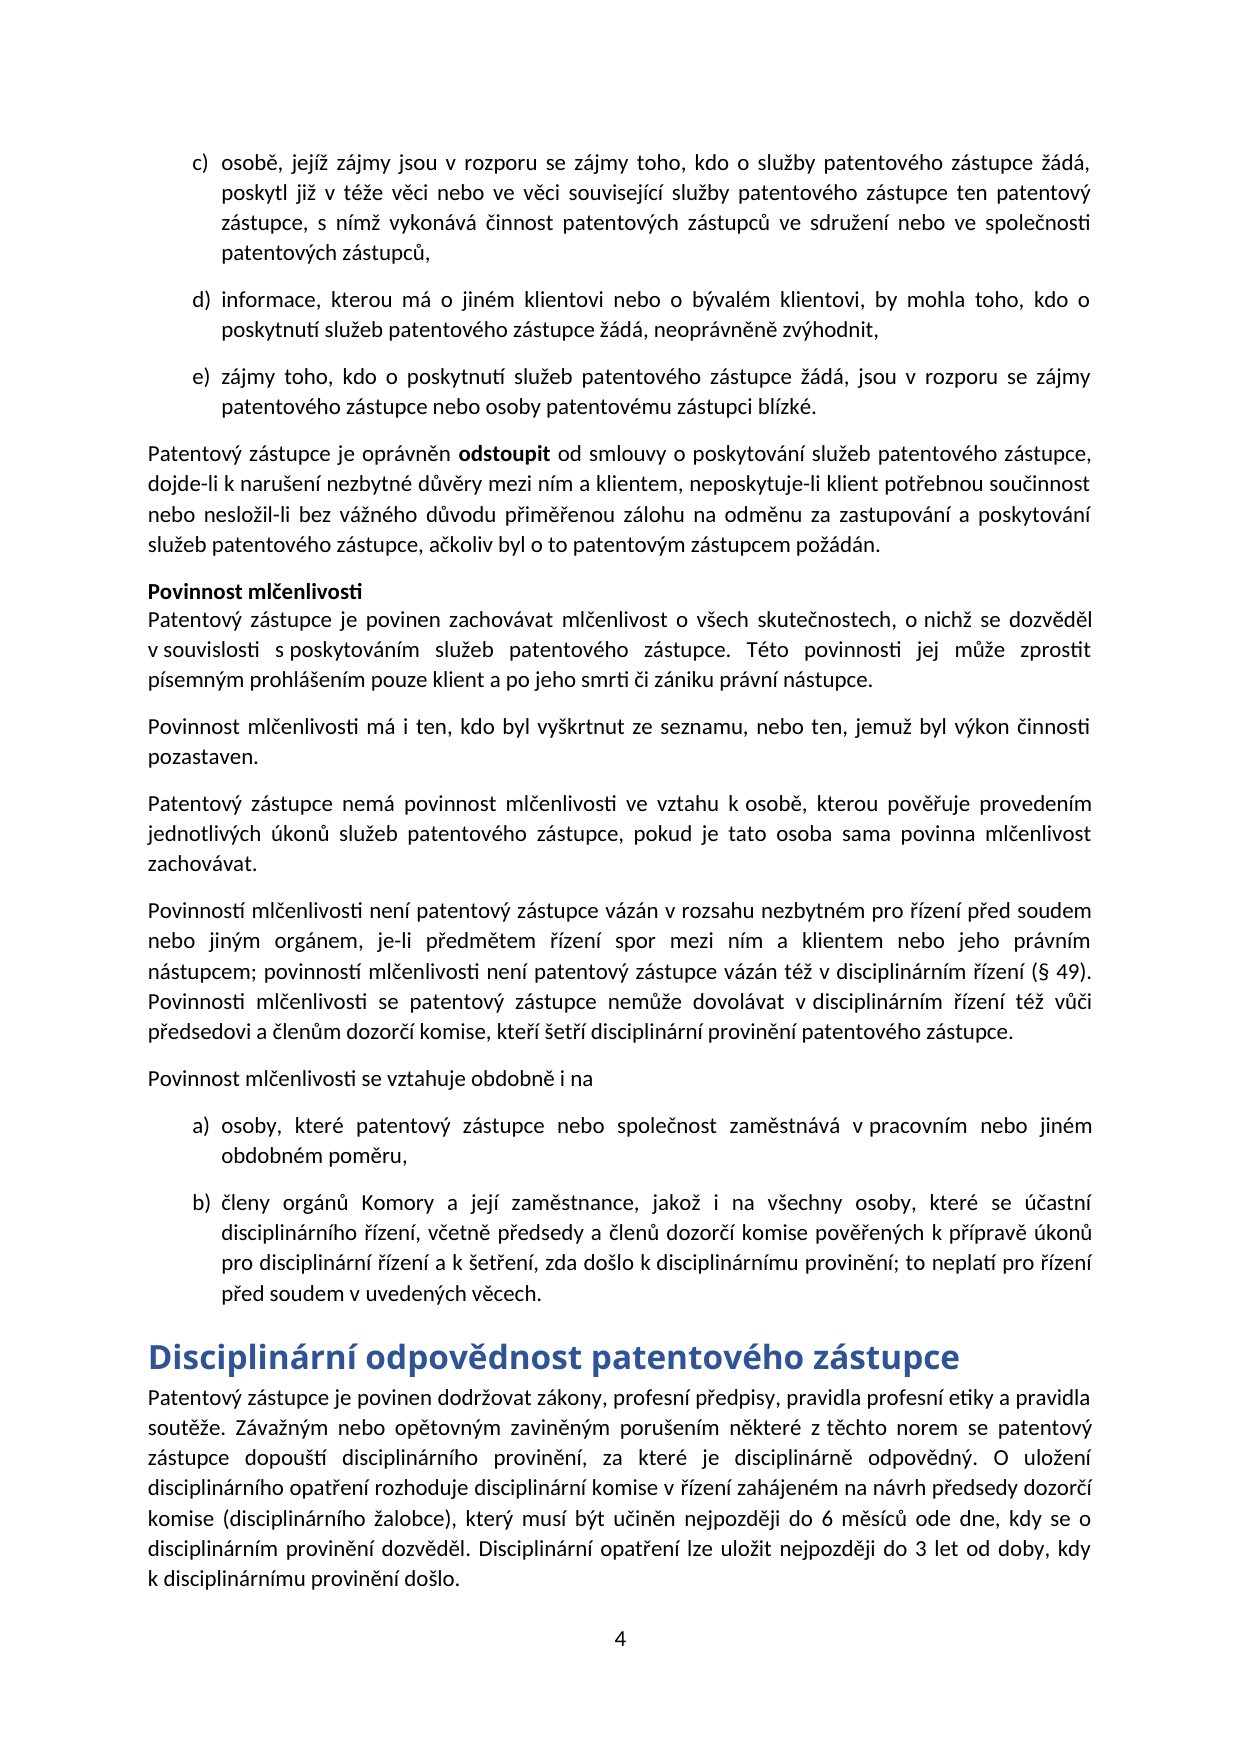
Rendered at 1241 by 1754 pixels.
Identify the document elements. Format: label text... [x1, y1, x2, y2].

text a) osoby, které patentový zástupce nebo společnost zaměstnává v pracovním nebo jiném obdobném poměru, [192, 1111, 1093, 1169]
subtitle Disciplinární odpovědnost patentového zástupce [148, 1334, 1093, 1379]
text Povinnost mlčenlivosti má i ten, kdo byl vyškrtnut ze seznamu, nebo ten, jemuž byl výkon činnosti pozastaven. [148, 712, 1093, 770]
text Patentový zástupce je povinen zachovávat mlčenlivost o všech skutečnostech, o nichž se dozvěděl v souvislosti s poskytováním služeb patentového zástupce. Této povinnosti jej může zprostit písemným prohlášením pouze klient a po jeho smrti či zániku právní nástupce. [148, 605, 1093, 693]
text b) členy orgánů Komory a její zaměstnance, jakož i na všechny osoby, které se účastní disciplinárního řízení, včetně předsedy a členů dozorčí komise pověřených k přípravě úkonů pro disciplinární řízení a k šetření, zda došlo k disciplinárnímu provinění; to neplatí pro řízení před soudem v uvedených věcech. [192, 1188, 1093, 1307]
text Povinností mlčenlivosti není patentový zástupce vázán v rozsahu nezbytném pro řízení před soudem nebo jiným orgánem, je-li předmětem řízení spor mezi ním a klientem nebo jeho právním nástupcem; povinností mlčenlivosti není patentový zástupce vázán též v disciplinárním řízení (§ 49). Povinnosti mlčenlivosti se patentový zástupce nemůže dovolávat v disciplinárním řízení též vůči předsedovi a členům dozorčí komise, kteří šetří disciplinární provinění patentového zástupce. [148, 896, 1093, 1045]
text Patentový zástupce je oprávněn odstoupit od smlouvy o poskytování služeb patentového zástupce, dojde-li k narušení nezbytné důvěry mezi ním a klientem, neposkytuje-li klient potřebnou součinnost nebo nesložil-li bez vážného důvodu přiměřenou zálohu na odměnu za zastupování a poskytování služeb patentového zástupce, ačkoliv byl o to patentovým zástupcem požádán. [148, 439, 1093, 558]
text Patentový zástupce nemá povinnost mlčenlivosti ve vztahu k osobě, kterou pověřuje provedením jednotlivých úkonů služeb patentového zástupce, pokud je tato osoba sama povinna mlčenlivost zachovávat. [148, 789, 1093, 878]
text Patentový zástupce je povinen dodržovat zákony, profesní předpisy, pravidla profesní etiky a pravidla soutěže. Závažným nebo opětovným zaviněným porušením některé z těchto norem se patentový zástupce dopouští disciplinárního provinění, za které je disciplinárně odpovědný. O uložení disciplinárního opatření rozhoduje disciplinární komise v řízení zahájeném na návrh předsedy dozorčí komise (disciplinárního žalobce), který musí být učiněn nejpozději do 6 měsíců ode dne, kdy se o disciplinárním provinění dozvěděl. Disciplinární opatření lze uložit nejpozději do 3 let od doby, kdy k disciplinárnímu provinění došlo. [148, 1383, 1093, 1592]
text c) osobě, jejíž zájmy jsou v rozporu se zájmy toho, kdo o služby patentového zástupce žádá, poskytl již v téže věci nebo ve věci související služby patentového zástupce ten patentový zástupce, s nímž vykonává činnost patentových zástupců ve sdružení nebo ve společnosti patentových zástupců, [192, 148, 1093, 266]
text Povinnost mlčenlivosti [148, 577, 1093, 605]
text Povinnost mlčenlivosti se vztahuje obdobně i na [148, 1064, 1093, 1092]
text d) informace, kterou má o jiném klientovi nebo o bývalém klientovi, by mohla toho, kdo o poskytnutí služeb patentového zástupce žádá, neoprávněně zvýhodnit, [192, 285, 1093, 343]
text e) zájmy toho, kdo o poskytnutí služeb patentového zástupce žádá, jsou v rozporu se zájmy patentového zástupce nebo osoby patentovému zástupci blízké. [192, 362, 1093, 420]
